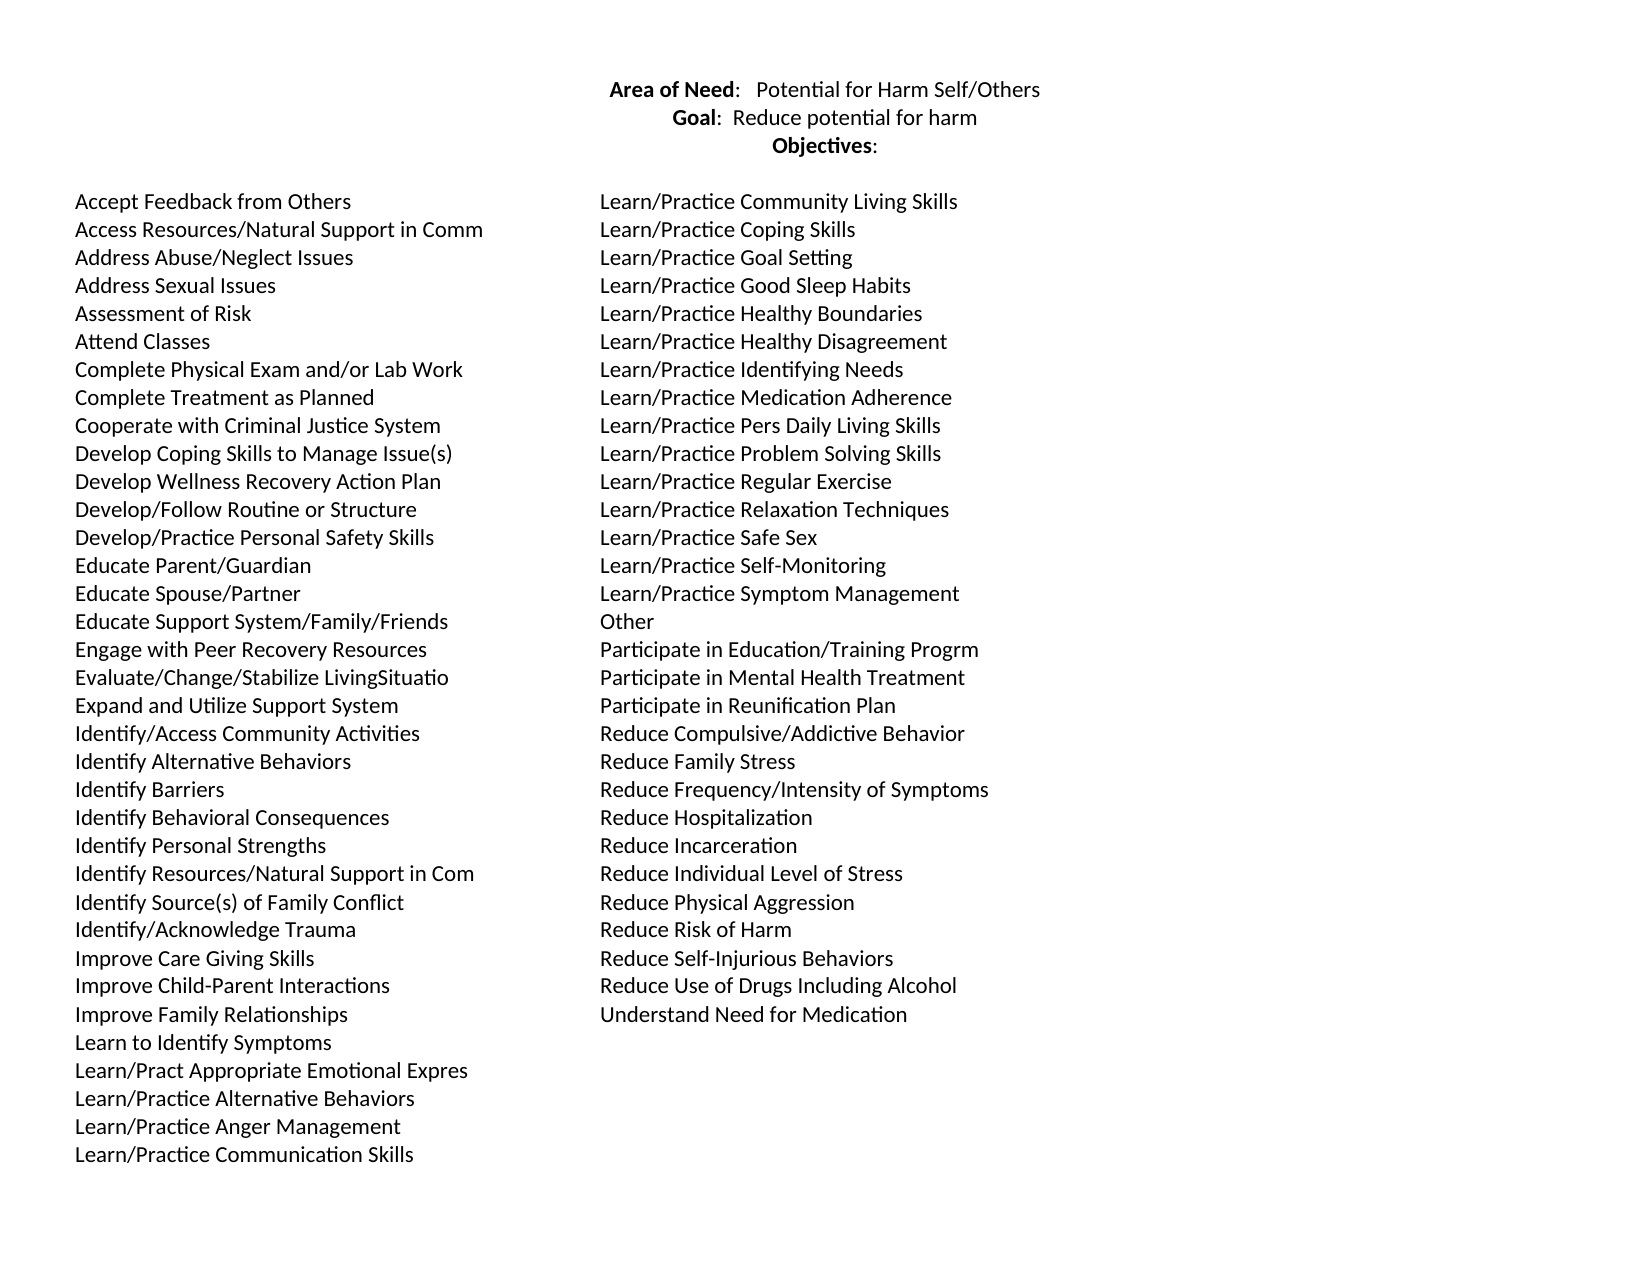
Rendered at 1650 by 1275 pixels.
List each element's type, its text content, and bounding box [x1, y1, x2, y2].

text Learn/Practice Alternative Behaviors [75, 1084, 525, 1112]
text Address Sexual Issues [75, 271, 525, 299]
text Reduce Use of Drugs Including Alcohol [600, 972, 1050, 1000]
text Complete Treatment as Planned [75, 383, 525, 411]
text Identify Alternative Behaviors [75, 747, 525, 776]
text Reduce Risk of Harm [600, 916, 1050, 944]
text Participate in Education/Training Progrm [600, 635, 1050, 663]
text Attend Classes [75, 327, 525, 355]
text Develop/Follow Routine or Structure [75, 495, 525, 523]
text Reduce Family Stress [600, 747, 1050, 776]
text Reduce Incarceration [600, 832, 1050, 859]
text Identify/Acknowledge Trauma [75, 916, 525, 944]
text Identify Personal Strengths [75, 832, 525, 859]
text Learn/Practice Safe Sex [600, 523, 1050, 551]
text Learn/Practice Goal Setting [600, 243, 1050, 271]
text Reduce Physical Aggression [600, 888, 1050, 916]
text Evaluate/Change/Stabilize LivingSituatio [75, 663, 525, 691]
text Learn/Practice Regular Exercise [600, 467, 1050, 495]
text Learn/Practice Healthy Disagreement [600, 327, 1050, 355]
text Identify Source(s) of Family Conflict [75, 888, 525, 916]
text Learn/Pract Appropriate Emotional Expres [75, 1056, 525, 1084]
text Reduce Hospitalization [600, 803, 1050, 832]
text Learn to Identify Symptoms [75, 1028, 525, 1056]
text Identify Resources/Natural Support in Com [75, 859, 525, 888]
text Learn/Practice Community Living Skills [600, 187, 1050, 215]
text Learn/Practice Coping Skills [600, 215, 1050, 243]
text Learn/Practice Medication Adherence [600, 383, 1050, 411]
text Develop/Practice Personal Safety Skills [75, 523, 525, 551]
text Understand Need for Medication [600, 1000, 1050, 1028]
text Learn/Practice Problem Solving Skills [600, 439, 1050, 467]
text Develop Coping Skills to Manage Issue(s) [75, 439, 525, 467]
text Learn/Practice Symptom Management [600, 579, 1050, 607]
text Reduce Individual Level of Stress [600, 859, 1050, 888]
text Educate Spouse/Partner [75, 579, 525, 607]
text Educate Parent/Guardian [75, 551, 525, 579]
text Learn/Practice Communication Skills [75, 1140, 525, 1168]
text Engage with Peer Recovery Resources [75, 635, 525, 663]
text Develop Wellness Recovery Action Plan [75, 467, 525, 495]
text Identify Barriers [75, 776, 525, 803]
text Participate in Mental Health Treatment [600, 663, 1050, 691]
text Identify Behavioral Consequences [75, 803, 525, 832]
text Educate Support System/Family/Friends [75, 607, 525, 635]
text Complete Physical Exam and/or Lab Work [75, 355, 525, 383]
text Improve Family Relationships [75, 1000, 525, 1028]
text Learn/Practice Self-Monitoring [600, 551, 1050, 579]
text Cooperate with Criminal Justice System [75, 411, 525, 439]
text Learn/Practice Pers Daily Living Skills [600, 411, 1050, 439]
text Learn/Practice Healthy Boundaries [600, 299, 1050, 327]
text Identify/Access Community Activities [75, 719, 525, 747]
text Reduce Compulsive/Addictive Behavior [600, 719, 1050, 747]
text Expand and Utilize Support System [75, 691, 525, 719]
text Participate in Reunification Plan [600, 691, 1050, 719]
text Learn/Practice Relaxation Techniques [600, 495, 1050, 523]
text Learn/Practice Anger Management [75, 1112, 525, 1140]
text Improve Care Giving Skills [75, 944, 525, 972]
text Other [600, 607, 1050, 635]
text Learn/Practice Good Sleep Habits [600, 271, 1050, 299]
text Improve Child-Parent Interactions [75, 972, 525, 1000]
text Reduce Frequency/Intensity of Symptoms [600, 776, 1050, 803]
text Accept Feedback from Others [75, 187, 525, 215]
text Address Abuse/Neglect Issues [75, 243, 525, 271]
text Assessment of Risk [75, 299, 525, 327]
text Access Resources/Natural Support in Comm [75, 215, 525, 243]
text Reduce Self-Injurious Behaviors [600, 944, 1050, 972]
text Learn/Practice Identifying Needs [600, 355, 1050, 383]
